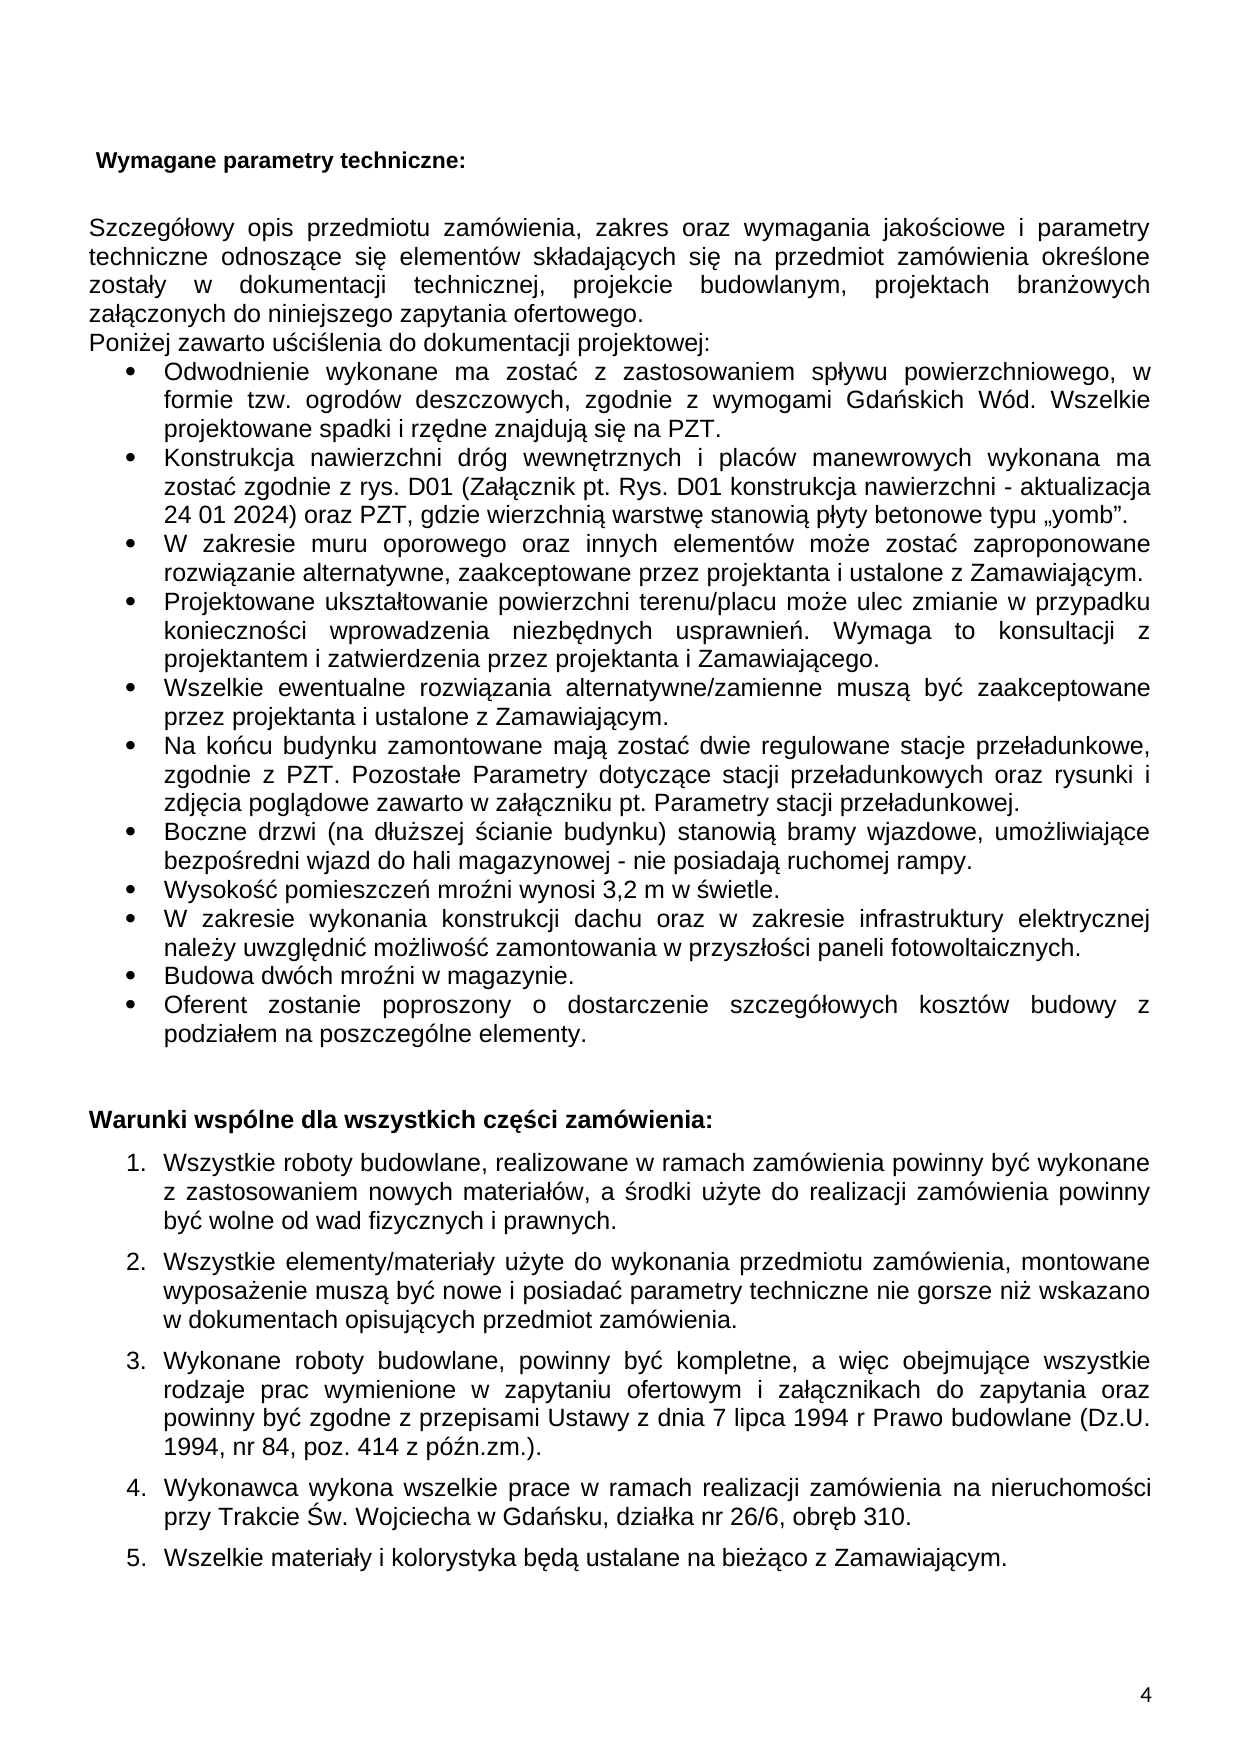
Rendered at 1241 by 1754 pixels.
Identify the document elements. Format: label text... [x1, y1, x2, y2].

list Boczne drzwi (na dłuższej ścianie budynku) stanowią bramy wjazdowe, umożliwiające bezpośredni wjazd do hali magazynowej - nie posiadają ruchomej rampy. [126, 817, 1152, 875]
text Warunki wspólne dla wszystkich części zamówienia: [89, 1105, 1152, 1134]
list Oferent zostanie poproszony o dostarczenie szczegółowych kosztów budowy z podziałem na poszczególne elementy. [126, 990, 1152, 1048]
list Wszelkie materiały i kolorystyka będą ustalane na bieżąco z Zamawiającym. [126, 1543, 1152, 1572]
list Budowa dwóch mroźni w magazynie. [126, 961, 1152, 990]
text Poniżej zawarto uściślenia do dokumentacji projektowej: [89, 328, 1152, 357]
list Wykonawca wykona wszelkie prace w ramach realizacji zamówienia na nieruchomości przy Trakcie Św. Wojciecha w Gdańsku, działka nr 26/6, obręb 310. [126, 1473, 1152, 1531]
text Szczegółowy opis przedmiotu zamówienia, zakres oraz wymagania jakościowe i parametry techniczne odnoszące się elementów składających się na przedmiot zamówienia określone zostały w dokumentacji technicznej, projekcie budowlanym, projektach branżowych załączonych do niniejszego zapytania ofertowego. [89, 213, 1152, 328]
list Wysokość pomieszczeń mroźni wynosi 3,2 m w świetle. [126, 875, 1152, 904]
list W zakresie muru oporowego oraz innych elementów może zostać zaproponowane rozwiązanie alternatywne, zaakceptowane przez projektanta i ustalone z Zamawiającym. [126, 529, 1152, 587]
list Konstrukcja nawierzchni dróg wewnętrznych i placów manewrowych wykonana ma zostać zgodnie z rys. D01 (Załącznik pt. Rys. D01 konstrukcja nawierzchni - aktualizacja 24 01 2024) oraz PZT, gdzie wierzchnią warstwę stanowią płyty betonowe typu „yomb”. [126, 443, 1152, 529]
list Wykonane roboty budowlane, powinny być kompletne, a więc obejmujące wszystkie rodzaje prac wymienione w zapytaniu ofertowym i załącznikach do zapytania oraz powinny być zgodne z przepisami Ustawy z dnia 7 lipca 1994 r Prawo budowlane (Dz.U. 1994, nr 84, poz. 414 z późn.zm.). [126, 1346, 1152, 1461]
list Projektowane ukształtowanie powierzchni terenu/placu może ulec zmianie w przypadku konieczności wprowadzenia niezbędnych usprawnień. Wymaga to konsultacji z projektantem i zatwierdzenia przez projektanta i Zamawiającego. [126, 587, 1152, 673]
list Wszelkie ewentualne rozwiązania alternatywne/zamienne muszą być zaakceptowane przez projektanta i ustalone z Zamawiającym. [126, 673, 1152, 731]
list W zakresie wykonania konstrukcji dachu oraz w zakresie infrastruktury elektrycznej należy uwzględnić możliwość zamontowania w przyszłości paneli fotowoltaicznych. [126, 904, 1152, 961]
list Na końcu budynku zamontowane mają zostać dwie regulowane stacje przeładunkowe, zgodnie z PZT. Pozostałe Parametry dotyczące stacji przeładunkowych oraz rysunki i zdjęcia poglądowe zawarto w załączniku pt. Parametry stacji przeładunkowej. [126, 731, 1152, 817]
list Odwodnienie wykonane ma zostać z zastosowaniem spływu powierzchniowego, w formie tzw. ogrodów deszczowych, zgodnie z wymogami Gdańskich Wód. Wszelkie projektowane spadki i rzędne znajdują się na PZT. [126, 357, 1152, 443]
list Wszystkie roboty budowlane, realizowane w ramach zamówienia powinny być wykonane z zastosowaniem nowych materiałów, a środki użyte do realizacji zamówienia powinny być wolne od wad fizycznych i prawnych. [126, 1148, 1152, 1234]
list Wszystkie elementy/materiały użyte do wykonania przedmiotu zamówienia, montowane wyposażenie muszą być nowe i posiadać parametry techniczne nie gorsze niż wskazano w dokumentach opisujących przedmiot zamówienia. [126, 1247, 1152, 1333]
text Wymagane parametry techniczne: [89, 147, 1152, 173]
